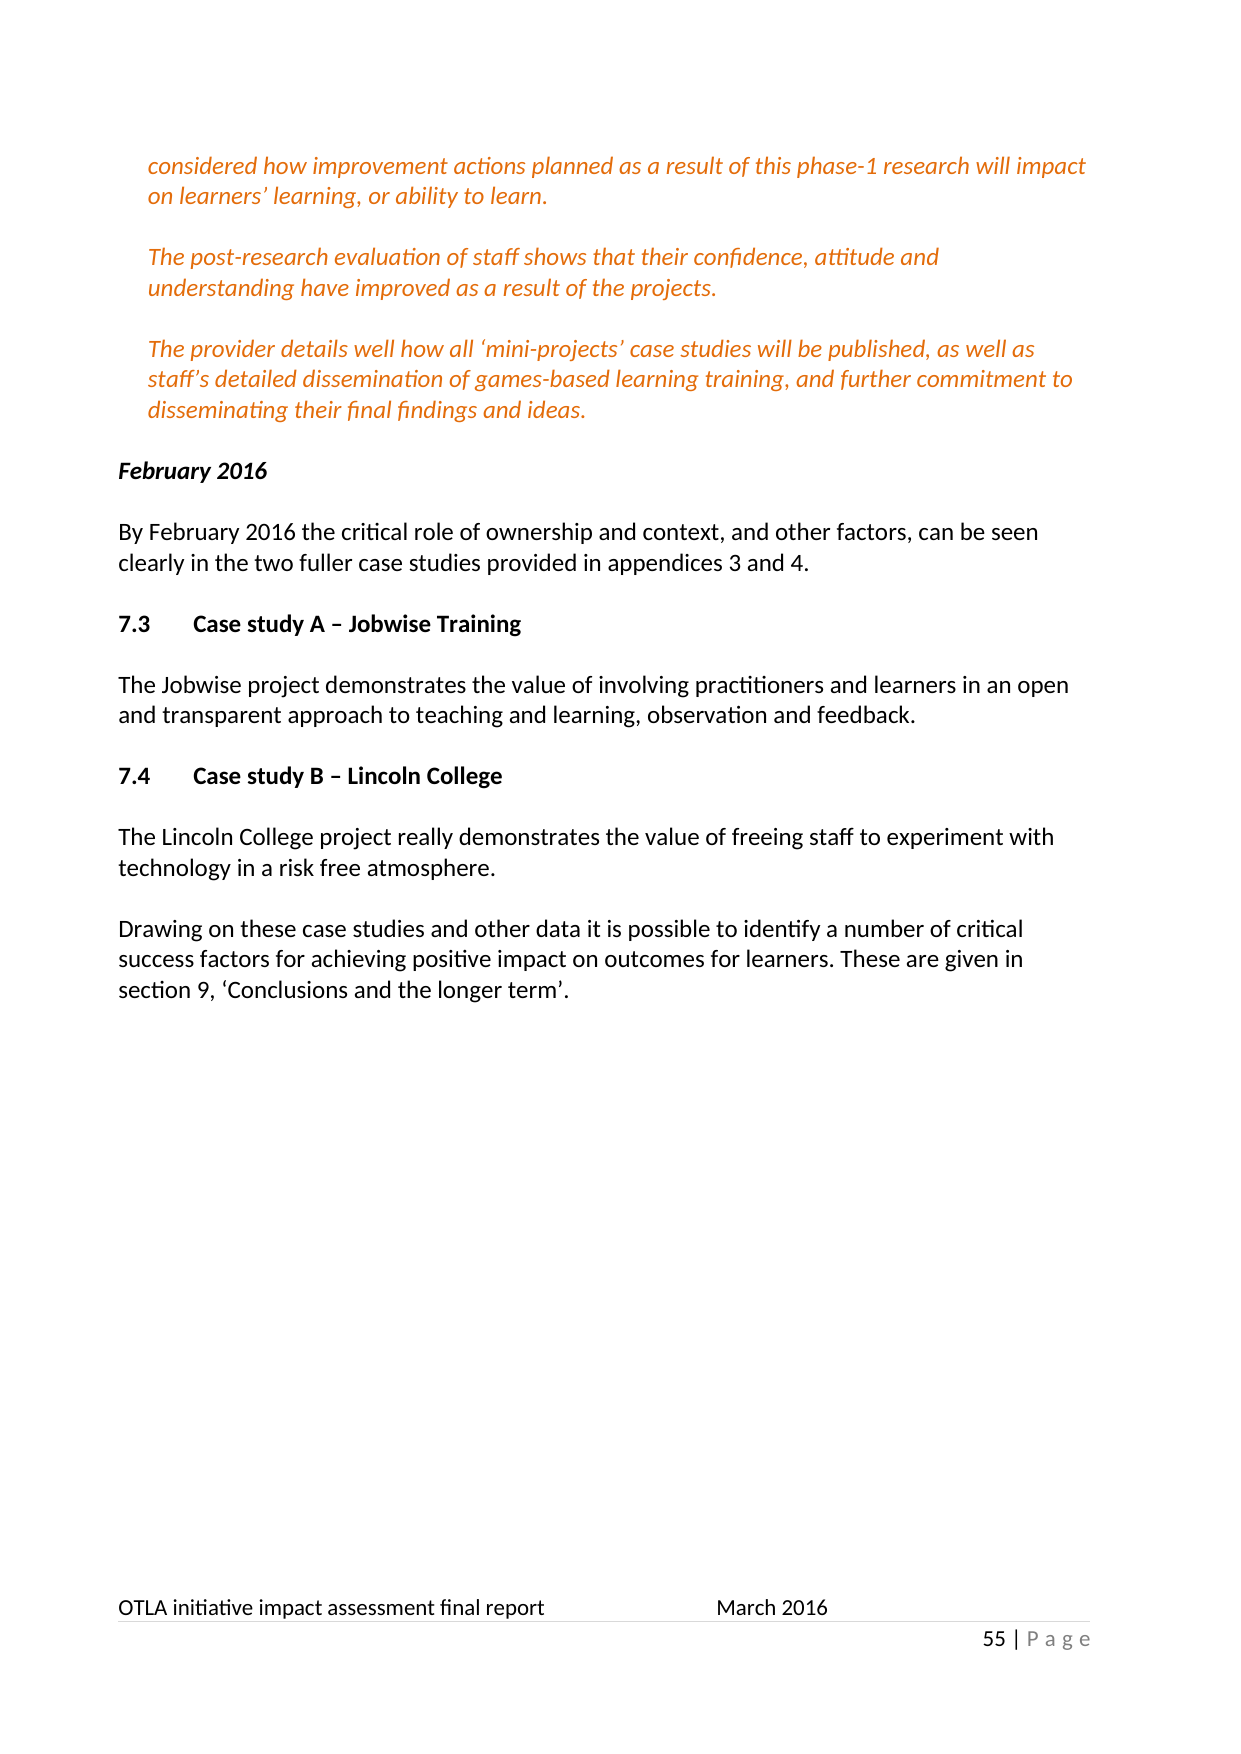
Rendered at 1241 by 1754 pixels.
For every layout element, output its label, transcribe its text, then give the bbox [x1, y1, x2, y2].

text The Jobwise project demonstrates the value of involving practitioners and learners in an open and transparent approach to teaching and learning, observation and feedback. [118, 669, 1090, 730]
text February 2016 [118, 455, 1090, 486]
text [148, 150, 1090, 211]
text Drawing on these case studies and other data it is possible to identify a number of critical success factors for achieving positive impact on outcomes for learners. These are given in section 9, ‘Conclusions and the longer term’. [118, 913, 1090, 1004]
text By February 2016 the critical role of ownership and context, and other factors, can be seen clearly in the two fuller case studies provided in appendices 3 and 4. [118, 516, 1090, 577]
text 7.4 Case study B – Lincoln College [118, 760, 1090, 791]
text The Lincoln College project really demonstrates the value of freeing staff to experiment with technology in a risk free atmosphere. [118, 821, 1090, 882]
text 7.3 Case study A – Jobwise Training [118, 608, 1090, 638]
text The post-research evaluation of staff shows that their confidence, attitude and understanding have improved as a result of the projects. [148, 242, 1090, 303]
text The provider details well how all ‘mini-projects’ case studies will be published, as well as staff’s detailed dissemination of games-based learning training, and further commitment to disseminating their final findings and ideas. [148, 333, 1090, 425]
